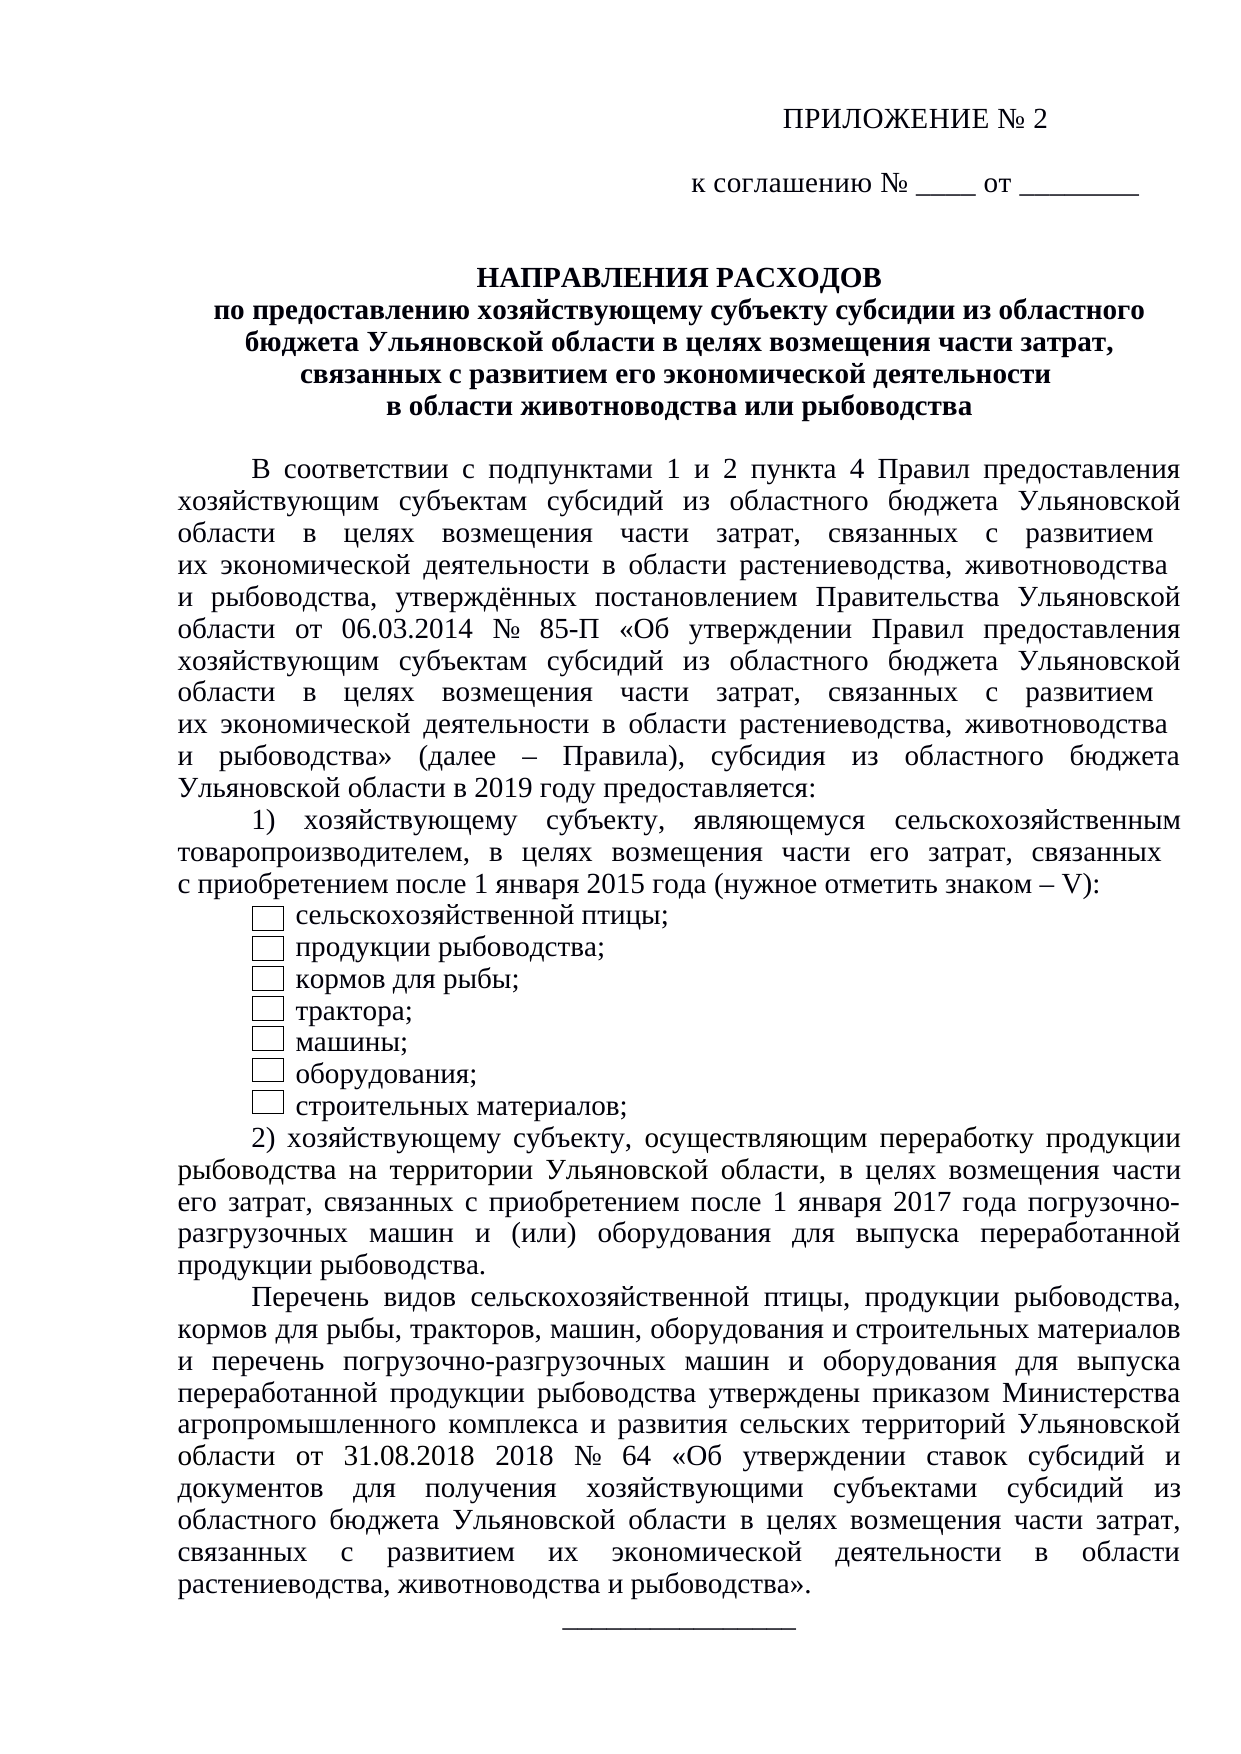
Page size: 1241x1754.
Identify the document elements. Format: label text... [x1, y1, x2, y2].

text 1) хозяйствующему субъекту, являющемуся сельскохозяйственным товаропроизводителем, в целях возмещения части его затрат, связанных с приобретением после 1 января 2015 года (нужное отметить знаком – V): [177, 804, 1181, 899]
text сельскохозяйственной птицы; [177, 899, 1181, 931]
text НАПРАВЛЕНИЯ РАСХОДОВ [177, 262, 1181, 294]
text 2) хозяйствующему субъекту, осуществляющим переработку продукции рыбоводства на территории Ульяновской области, в целях возмещения части его затрат, связанных с приобретением после 1 января 2017 года погрузочно-разгрузочных машин и (или) оборудования для выпуска переработанной продукции рыбоводства. [177, 1122, 1181, 1281]
text оборудования; [177, 1058, 1181, 1090]
title к соглашению № ____ от ________ [650, 167, 1181, 199]
text машины; [177, 1026, 1181, 1058]
text трактора; [177, 994, 1181, 1026]
text кормов для рыбы; [177, 963, 1181, 994]
text строительных материалов; [177, 1090, 1181, 1122]
text по предоставлению хозяйствующему субъекту субсидии из областного бюджета Ульяновской области в целях возмещения части затрат, связанных с развитием его экономической деятельности в области животноводства или рыбоводства [177, 294, 1181, 421]
title ПРИЛОЖЕНИЕ № 2 [650, 103, 1181, 135]
text ________________ [177, 1599, 1181, 1633]
text В соответствии с подпунктами 1 и 2 пункта 4 Правил предоставления хозяйствующим субъектам субсидий из областного бюджета Ульяновской области в целях возмещения части затрат, связанных с развитием их экономической деятельности в области растениеводства, животноводства и рыбоводства, утверждённых постановлением Правительства Ульяновской области от 06.03.2014 № 85-П «Об утверждении Правил предоставления хозяйствующим субъектам субсидий из областного бюджета Ульяновской области в целях возмещения части затрат, связанных с развитием их экономической деятельности в области растениеводства, животноводства и рыбоводства» (далее – Правила), субсидия из областного бюджета Ульяновской области в 2019 году предоставляется: [177, 453, 1181, 804]
text Перечень видов сельскохозяйственной птицы, продукции рыбоводства, кормов для рыбы, тракторов, машин, оборудования и строительных материалов и перечень погрузочно-разгрузочных машин и оборудования для выпуска переработанной продукции рыбоводства утверждены приказом Министерства агропромышленного комплекса и развития сельских территорий Ульяновской области от 31.08.2018 2018 № 64 «Об утверждении ставок субсидий и документов для получения хозяйствующими субъектами субсидий из областного бюджета Ульяновской области в целях возмещения части затрат, связанных с развитием их экономической деятельности в области растениеводства, животноводства и рыбоводства». [177, 1281, 1181, 1599]
text продукции рыбоводства; [177, 931, 1181, 963]
